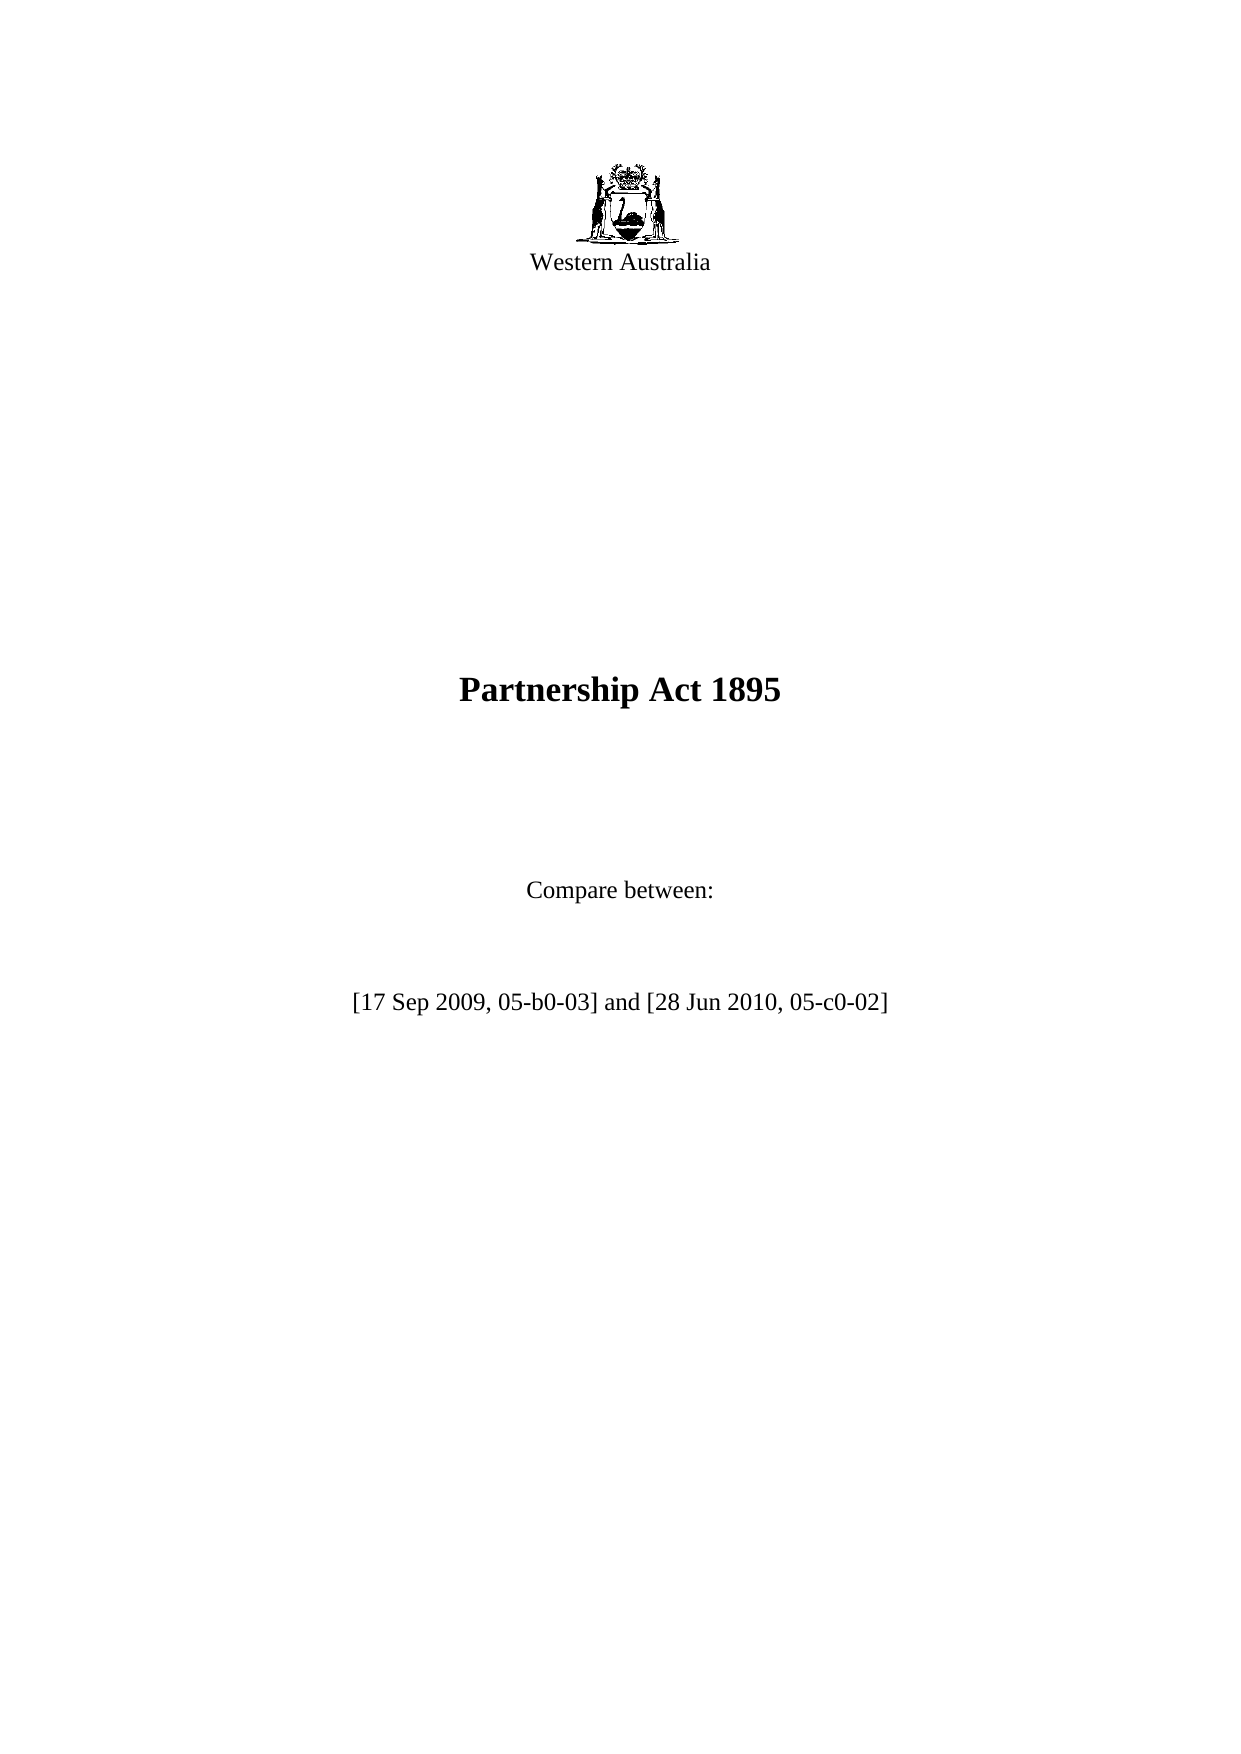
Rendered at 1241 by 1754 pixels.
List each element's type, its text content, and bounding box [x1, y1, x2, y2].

picture [575, 162, 679, 246]
text Western Australia [251, 247, 990, 276]
text [17 Sep 2009, 05-b0-03] and [28 Jun 2010, 05-c0-02] [251, 987, 990, 1016]
text Compare between: [251, 875, 990, 904]
text Partnership Act 1895 [251, 668, 990, 709]
